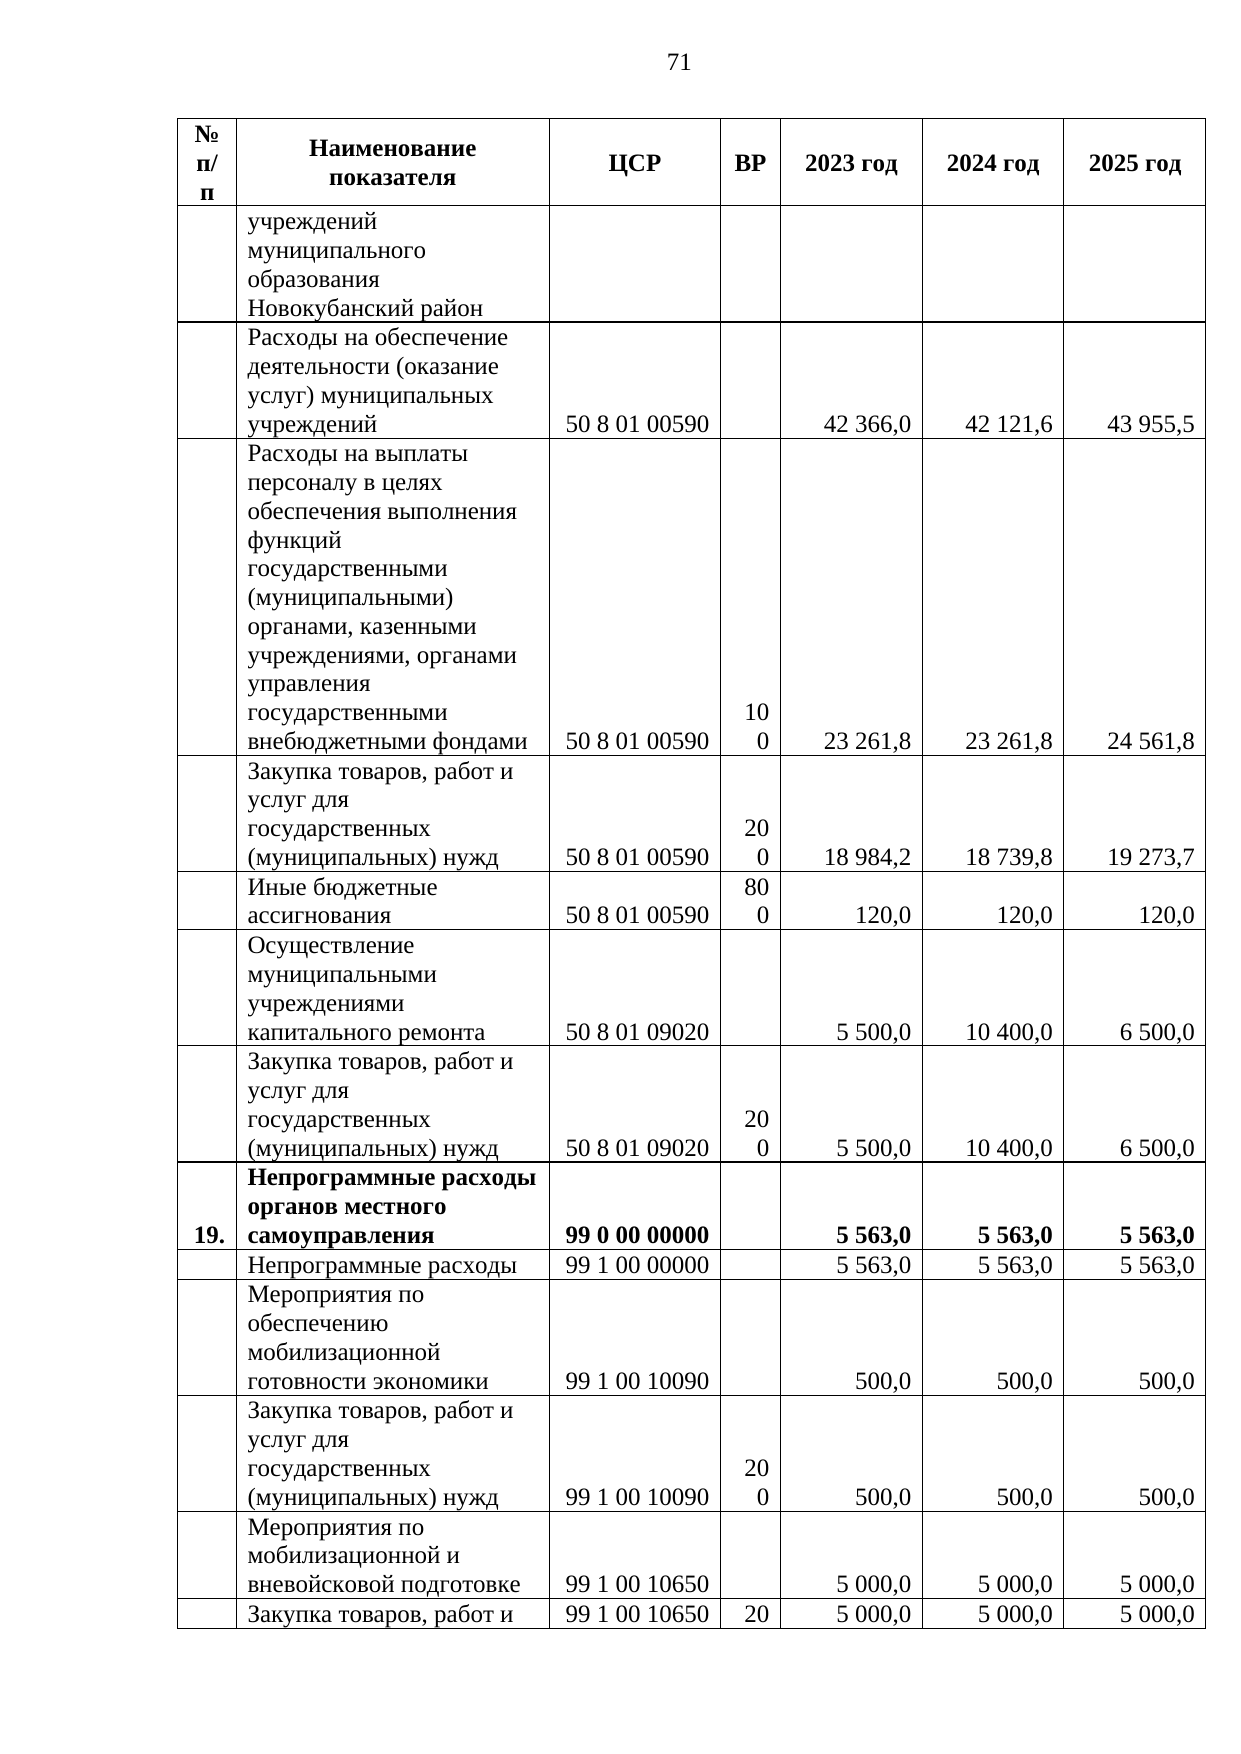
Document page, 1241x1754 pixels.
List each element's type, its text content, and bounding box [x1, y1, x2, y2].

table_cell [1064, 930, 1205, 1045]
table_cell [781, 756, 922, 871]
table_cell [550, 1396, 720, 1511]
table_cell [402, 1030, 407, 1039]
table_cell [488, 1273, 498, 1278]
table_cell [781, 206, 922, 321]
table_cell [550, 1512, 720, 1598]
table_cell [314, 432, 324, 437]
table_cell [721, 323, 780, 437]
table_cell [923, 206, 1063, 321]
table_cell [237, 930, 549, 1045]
table_header № п/п [178, 119, 236, 205]
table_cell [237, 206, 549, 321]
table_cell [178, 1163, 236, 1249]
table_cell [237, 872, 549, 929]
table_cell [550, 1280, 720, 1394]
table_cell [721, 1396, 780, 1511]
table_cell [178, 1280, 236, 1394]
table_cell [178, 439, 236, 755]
table_header ЦСР [550, 119, 720, 205]
table_header 2023 год [781, 119, 922, 205]
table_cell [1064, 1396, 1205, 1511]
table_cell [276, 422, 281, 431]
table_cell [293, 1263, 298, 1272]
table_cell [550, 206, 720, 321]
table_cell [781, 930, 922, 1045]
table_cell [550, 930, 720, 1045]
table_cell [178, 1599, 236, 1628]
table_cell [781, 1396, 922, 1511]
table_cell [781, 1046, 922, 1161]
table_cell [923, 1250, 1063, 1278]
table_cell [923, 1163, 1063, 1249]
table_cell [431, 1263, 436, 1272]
table_header 2025 год [1064, 119, 1205, 205]
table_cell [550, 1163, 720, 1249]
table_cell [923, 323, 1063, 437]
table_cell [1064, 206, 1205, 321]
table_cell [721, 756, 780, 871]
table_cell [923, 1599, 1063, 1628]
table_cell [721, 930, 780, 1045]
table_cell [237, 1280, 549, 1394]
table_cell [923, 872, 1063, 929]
table_header 2024 год [923, 119, 1063, 205]
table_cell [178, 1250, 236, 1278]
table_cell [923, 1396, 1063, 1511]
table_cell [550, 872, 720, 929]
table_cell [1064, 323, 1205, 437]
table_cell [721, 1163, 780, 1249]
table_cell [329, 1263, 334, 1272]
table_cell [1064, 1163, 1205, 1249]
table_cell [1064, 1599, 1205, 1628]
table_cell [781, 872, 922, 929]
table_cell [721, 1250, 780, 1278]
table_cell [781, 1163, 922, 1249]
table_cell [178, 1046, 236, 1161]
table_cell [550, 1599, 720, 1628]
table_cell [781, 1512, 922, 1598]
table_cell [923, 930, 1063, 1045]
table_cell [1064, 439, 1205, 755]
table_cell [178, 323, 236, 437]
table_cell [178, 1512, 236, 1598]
table_header Наименование показателя [237, 119, 549, 205]
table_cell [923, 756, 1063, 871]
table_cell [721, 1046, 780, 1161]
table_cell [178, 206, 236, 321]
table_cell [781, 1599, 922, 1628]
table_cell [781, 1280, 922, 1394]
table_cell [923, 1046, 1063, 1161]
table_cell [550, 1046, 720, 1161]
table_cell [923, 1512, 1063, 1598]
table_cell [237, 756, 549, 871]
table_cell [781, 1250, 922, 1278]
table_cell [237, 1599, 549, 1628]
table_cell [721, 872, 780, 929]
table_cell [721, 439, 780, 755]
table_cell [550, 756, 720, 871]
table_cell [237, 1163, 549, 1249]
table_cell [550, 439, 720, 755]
table_header ВР [721, 119, 780, 205]
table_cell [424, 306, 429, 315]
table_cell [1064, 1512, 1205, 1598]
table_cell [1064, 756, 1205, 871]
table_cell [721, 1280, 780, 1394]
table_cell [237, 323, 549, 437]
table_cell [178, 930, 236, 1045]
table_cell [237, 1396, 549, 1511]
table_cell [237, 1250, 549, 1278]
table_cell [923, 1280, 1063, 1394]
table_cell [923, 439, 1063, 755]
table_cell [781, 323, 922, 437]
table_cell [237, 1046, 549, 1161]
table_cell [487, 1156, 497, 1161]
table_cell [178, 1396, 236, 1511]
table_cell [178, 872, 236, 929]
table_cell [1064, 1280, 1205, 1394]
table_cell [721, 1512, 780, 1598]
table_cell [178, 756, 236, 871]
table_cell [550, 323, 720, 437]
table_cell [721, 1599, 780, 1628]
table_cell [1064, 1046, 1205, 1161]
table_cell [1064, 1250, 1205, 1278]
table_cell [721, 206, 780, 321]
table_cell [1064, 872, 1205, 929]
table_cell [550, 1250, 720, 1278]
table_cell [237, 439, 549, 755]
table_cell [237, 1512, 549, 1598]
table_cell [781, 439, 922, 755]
